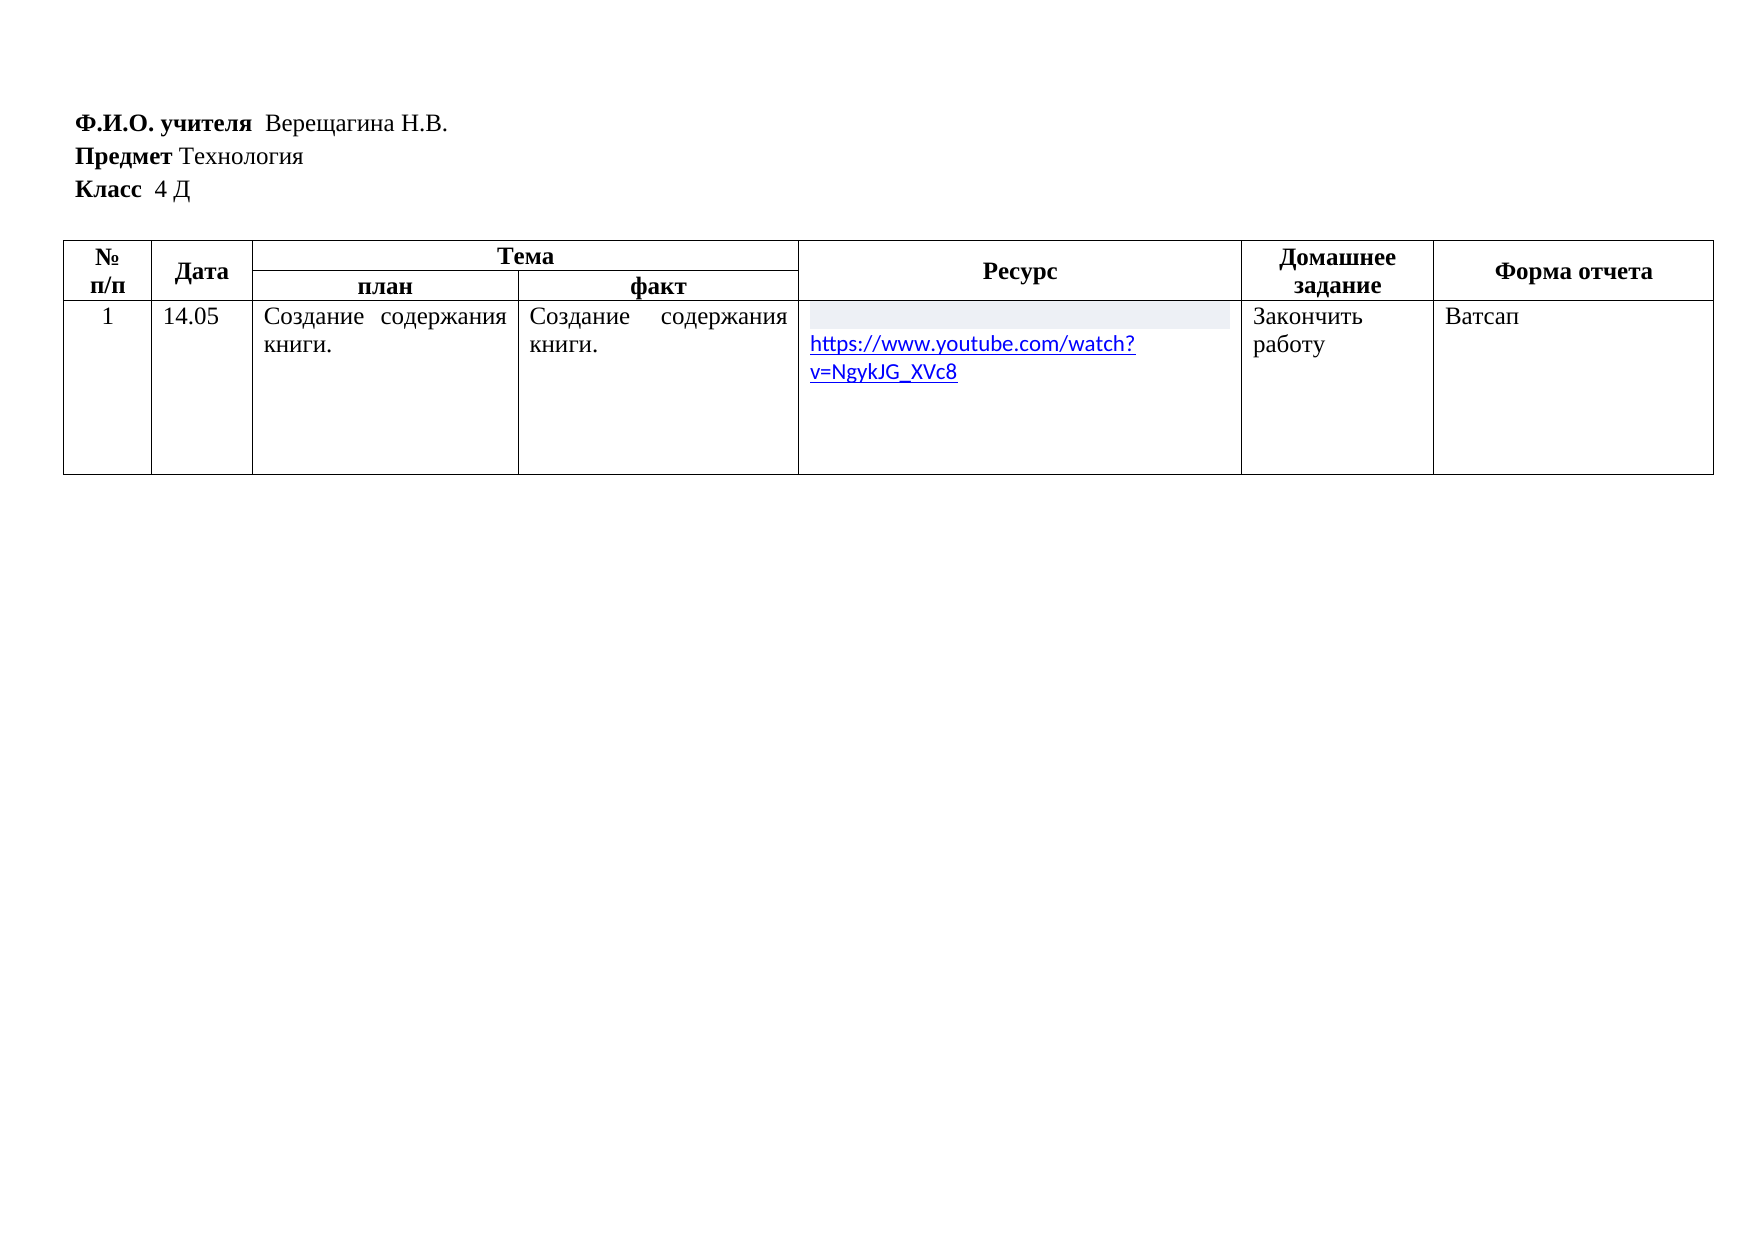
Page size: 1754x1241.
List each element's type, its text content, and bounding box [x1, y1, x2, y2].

table_header Дата [152, 241, 252, 300]
text Ф.И.О. учителя Верещагина Н.В. [75, 108, 1679, 137]
table_cell https://www.youtube.com/watch?v=NgykJG_XVc8 [799, 301, 1241, 474]
table_header Ресурс [799, 241, 1241, 300]
table_header Домашнее задание [1242, 241, 1433, 300]
table_cell план [253, 271, 518, 300]
table_cell Ватсап [1434, 301, 1713, 474]
table_cell 1 [64, 301, 151, 474]
table_header Тема [253, 241, 798, 270]
table_cell 14.05 [152, 301, 252, 474]
table_cell Создание содержания книги. [253, 301, 518, 474]
table_header № п/п [64, 241, 151, 300]
table_cell Создание содержания книги. [519, 301, 798, 474]
table_header Форма отчета [1434, 241, 1713, 300]
table_cell Закончить работу [1242, 301, 1433, 474]
text Предмет Технология [75, 141, 1679, 170]
text Класс 4 Д [75, 174, 1679, 203]
table_cell факт [519, 271, 798, 300]
